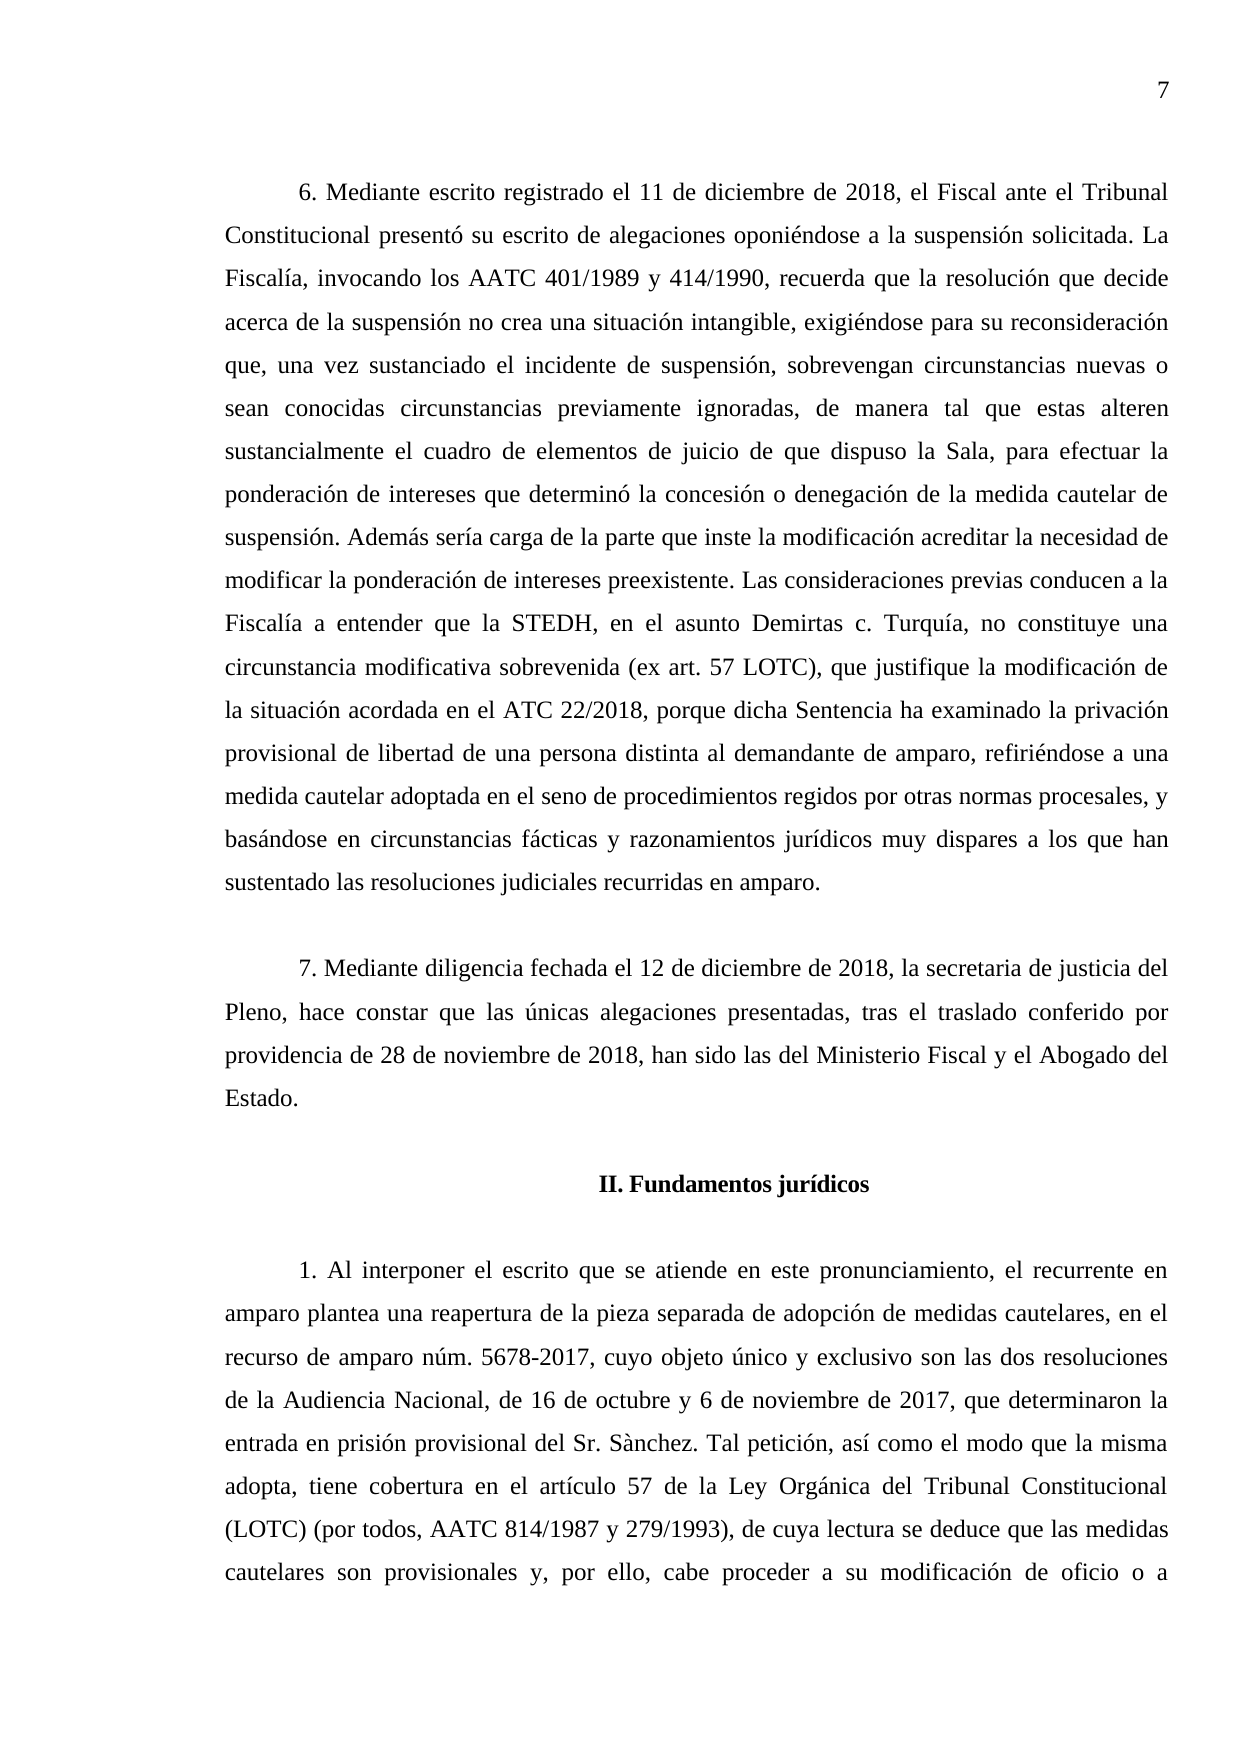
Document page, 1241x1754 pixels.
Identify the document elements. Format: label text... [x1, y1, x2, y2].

subtitle II. Fundamentos jurídicos [224, 1169, 1169, 1198]
text 6. Mediante escrito registrado el 11 de diciembre de 2018, el Fiscal ante el Tribunal Constitucional presentó su escrito de alegaciones oponiéndose a la suspensión solicitada. La Fiscalía, invocando los AATC 401/1989 y 414/1990, recuerda que la resolución que decide acerca de la suspensión no crea una situación intangible, exigiéndose para su reconsideración que, una vez sustanciado el incidente de suspensión, sobrevengan circunstancias nuevas o sean conocidas circunstancias previamente ignoradas, de manera tal que estas alteren sustancialmente el cuadro de elementos de juicio de que dispuso la Sala, para efectuar la ponderación de intereses que determinó la concesión o denegación de la medida cautelar de suspensión. Además sería carga de la parte que inste la modificación acreditar la necesidad de modificar la ponderación de intereses preexistente. Las consideraciones previas conducen a la Fiscalía a entender que la STEDH, en el asunto Demirtas c. Turquía, no constituye una circunstancia modificativa sobrevenida (ex art. 57 LOTC), que justifique la modificación de la situación acordada en el ATC 22/2018, porque dicha Sentencia ha examinado la privación provisional de libertad de una persona distinta al demandante de amparo, refiriéndose a una medida cautelar adoptada en el seno de procedimientos regidos por otras normas procesales, y basándose en circunstancias fácticas y razonamientos jurídicos muy dispares a los que han sustentado las resoluciones judiciales recurridas en amparo. [224, 177, 1169, 896]
text 7. Mediante diligencia fechada el 12 de diciembre de 2018, la secretaria de justicia del Pleno, hace constar que las únicas alegaciones presentadas, tras el traslado conferido por providencia de 28 de noviembre de 2018, han sido las del Ministerio Fiscal y el Abogado del Estado. [224, 953, 1169, 1112]
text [224, 1255, 1169, 1586]
